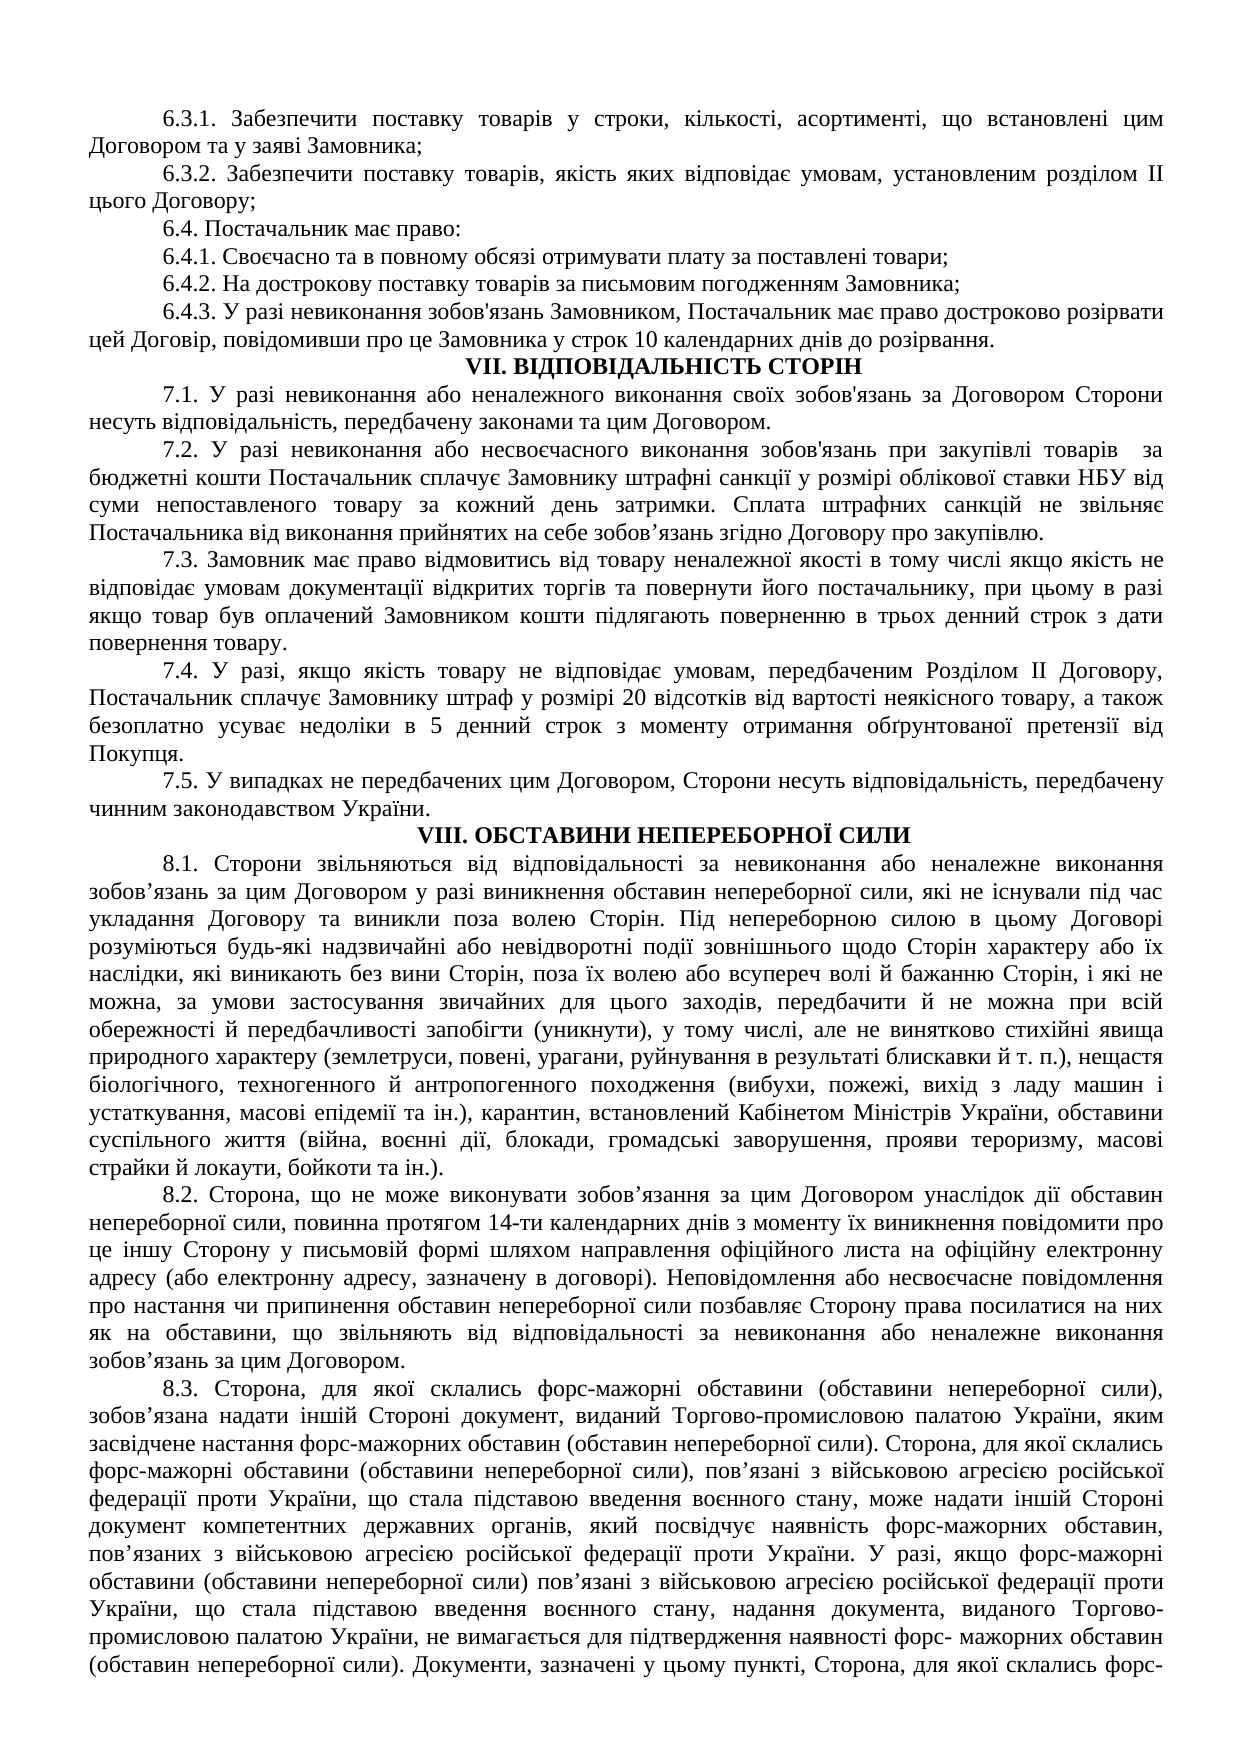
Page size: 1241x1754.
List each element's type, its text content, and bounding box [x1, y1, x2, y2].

text 6.4.3. У разі невиконання зобов'язань Замовником, Постачальник має право достроково розірвати цей Договір, повідомивши про це Замовника у строк 10 календарних днів до розірвання. [89, 297, 1165, 352]
text 8.1. Сторони звільняються від відповідальності за невиконання або неналежне виконання зобов’язань за цим Договором у разі виникнення обставин непереборної сили, які не існували під час укладання Договору та виникли поза волею Сторін. Під непереборною силою в цьому Договорі розуміються будь-які надзвичайні або невідворотні події зовнішнього щодо Сторін характеру або їх наслідки, які виникають без вини Сторін, поза їх волею або всупереч волі й бажанню Сторін, і які не можна, за умови застосування звичайних для цього заходів, передбачити й не можна при всій обережності й передбачливості запобігти (уникнути), у тому числі, але не винятково стихійні явища природного характеру (землетруси, повені, урагани, руйнування в результаті блискавки й т. п.), нещастя біологічного, техногенного й антропогенного походження (вибухи, пожежі, вихід з ладу машин і устаткування, масові епідемії та ін.), карантин, встановлений Кабінетом Міністрів України, обставини суспільного життя (війна, воєнні дії, блокади, громадські заворушення, прояви тероризму, масові страйки й локаути, бойкоти та ін.). [89, 849, 1165, 1180]
text 6.4.2. На дострокову поставку товарів за письмовим погодженням Замовника; [89, 269, 1165, 297]
text 7.4. У разі, якщо якість товару не відповідає умовам, передбаченим Розділом II Договору, Постачальник сплачує Замовнику штраф у розмірі 20 відсотків від вартості неякісного товару, а також безоплатно усуває недоліки в 5 денний строк з моменту отримання обґрунтованої претензії від Покупця. [89, 656, 1165, 766]
text 7.5. У випадках не передбачених цим Договором, Сторони несуть відповідальність, передбачену чинним законодавством України. [89, 766, 1165, 821]
text 6.3.1. Забезпечити поставку товарів у строки, кількості, асортименті, що встановлені цим Договором та у заяві Замовника; [89, 104, 1165, 159]
text 8.2. Сторона, що не може виконувати зобов’язання за цим Договором унаслідок дії обставин непереборної сили, повинна протягом 14-ти календарних днів з моменту їх виникнення повідомити про це іншу Сторону у письмовій формі шляхом направлення офіційного листа на офіційну електронну адресу (або електронну адресу, зазначену в договорі). Неповідомлення або несвоєчасне повідомлення про настання чи припинення обставин непереборної сили позбавляє Сторону права посилатися на них як на обставини, що звільняють від відповідальності за невиконання або неналежне виконання зобов’язань за цим Договором. [89, 1180, 1165, 1373]
text 6.4.1. Своєчасно та в повному обсязі отримувати плату за поставлені товари; [89, 242, 1165, 269]
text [89, 1373, 1165, 1677]
text 6.4. Постачальник має право: [89, 214, 1165, 242]
text 7.3. Замовник має право відмовитись від товару неналежної якості в тому числі якщо якість не відповідає умовам документації відкритих торгів та повернути його постачальнику, при цьому в разі якщо товар був оплачений Замовником кошти підлягають поверненню в трьох денний строк з дати повернення товару. [89, 545, 1165, 656]
text 7.2. У разі невиконання або несвоєчасного виконання зобов'язань при закупівлі товарів за бюджетні кошти Постачальник сплачує Замовнику штрафні санкції у розмірі облікової ставки НБУ від суми непоставленого товару за кожний день затримки. Сплата штрафних санкцій не звільняє Постачальника від виконання прийнятих на себе зобов’язань згідно Договору про закупівлю. [89, 435, 1165, 545]
text 6.3.2. Забезпечити поставку товарів, якість яких відповідає умовам, установленим розділом II цього Договору; [89, 159, 1165, 214]
text VII. ВІДПОВІДАЛЬНІСТЬ СТОРІН [89, 352, 1165, 380]
text VIII. ОБСТАВИНИ НЕПЕРЕБОРНОЇ СИЛИ [89, 821, 1165, 849]
text 7.1. У разі невиконання або неналежного виконання своїх зобов'язань за Договором Сторони несуть відповідальність, передбачену законами та цим Договором. [89, 380, 1165, 435]
